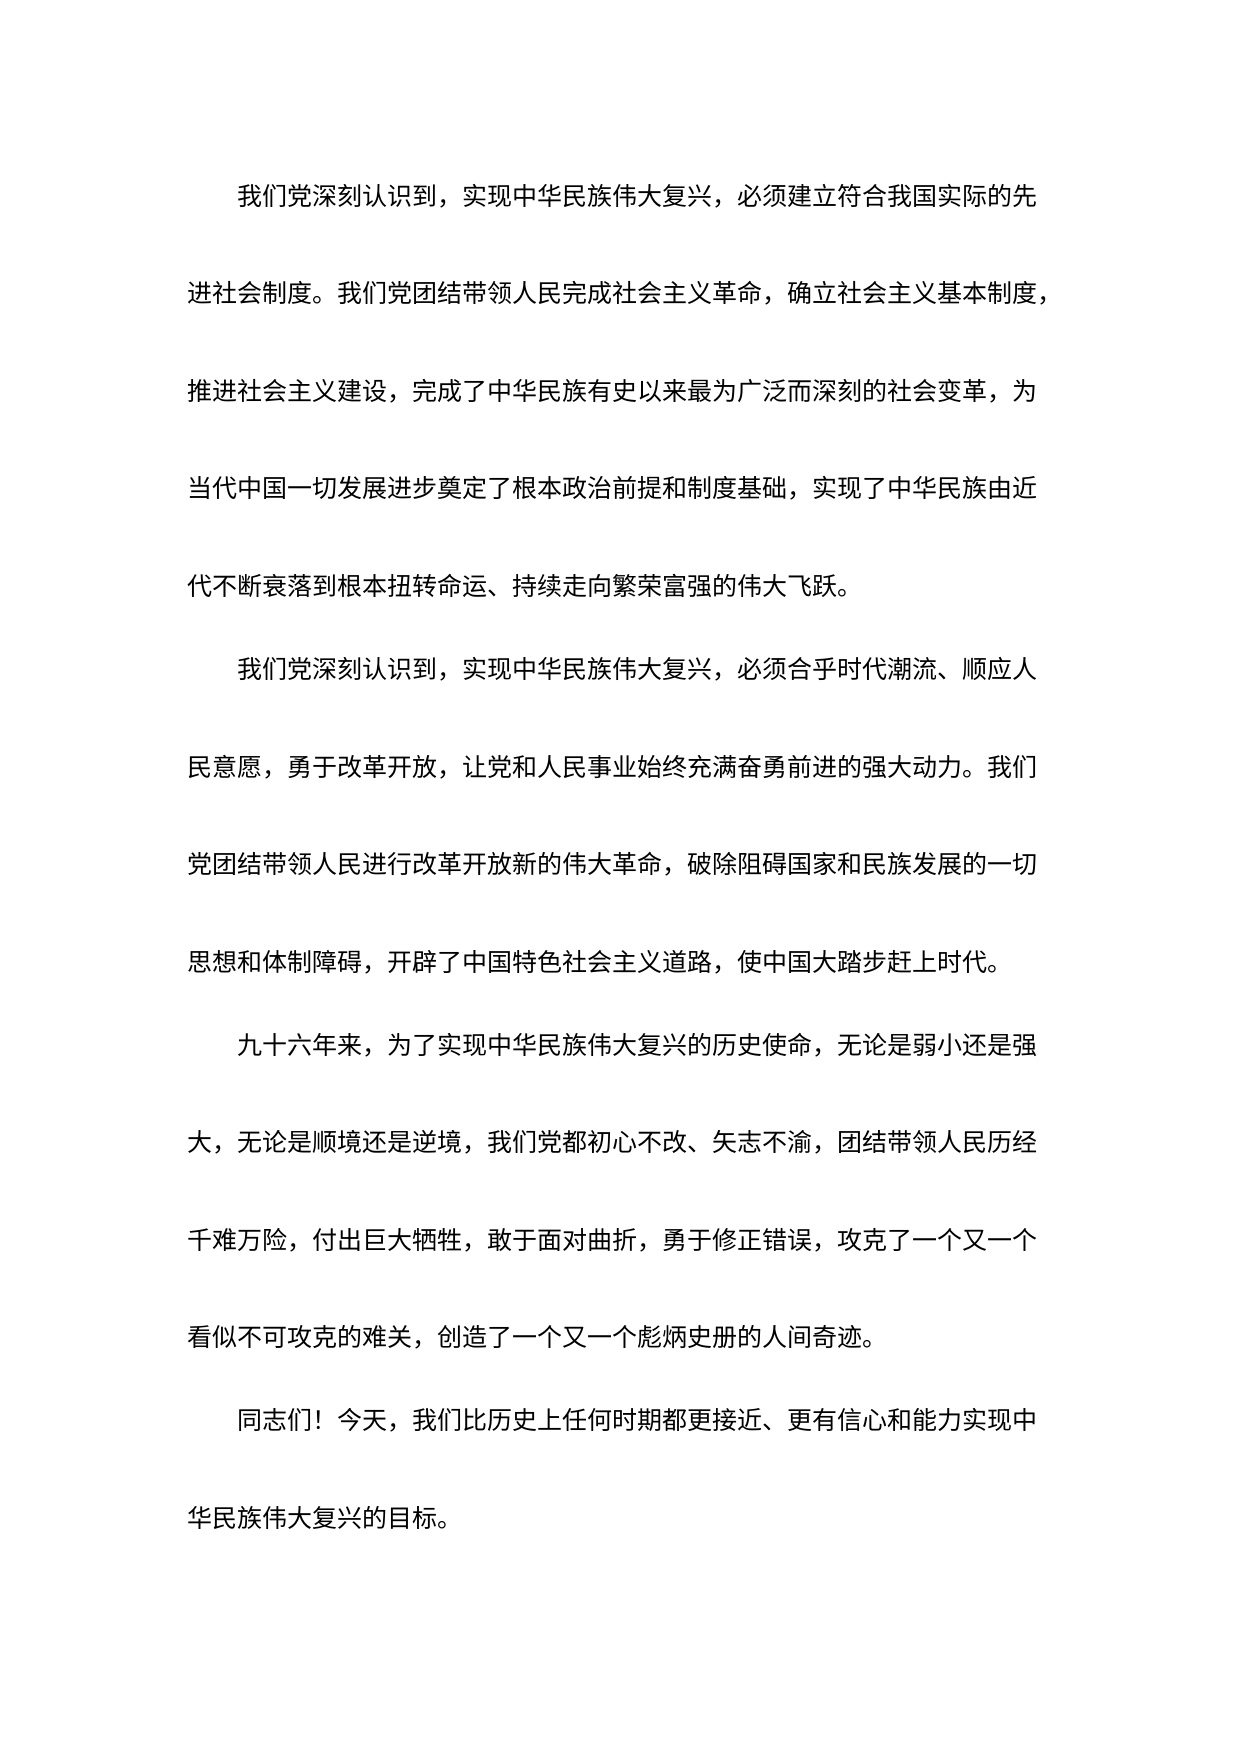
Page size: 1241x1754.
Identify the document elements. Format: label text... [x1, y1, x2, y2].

text 我们党深刻认识到，实现中华民族伟大复兴，必须建立符合我国实际的先进社会制度。我们党团结带领人民完成社会主义革命，确立社会主义基本制度，推进社会主义建设，完成了中华民族有史以来最为广泛而深刻的社会变革，为当代中国一切发展进步奠定了根本政治前提和制度基础，实现了中华民族由近代不断衰落到根本扭转命运、持续走向繁荣富强的伟大飞跃。 [187, 162, 1053, 617]
text 同志们！今天，我们比历史上任何时期都更接近、更有信心和能力实现中华民族伟大复兴的目标。 [187, 1386, 1053, 1549]
text 我们党深刻认识到，实现中华民族伟大复兴，必须合乎时代潮流、顺应人民意愿，勇于改革开放，让党和人民事业始终充满奋勇前进的强大动力。我们党团结带领人民进行改革开放新的伟大革命，破除阻碍国家和民族发展的一切思想和体制障碍，开辟了中国特色社会主义道路，使中国大踏步赶上时代。 [187, 635, 1053, 993]
text 九十六年来，为了实现中华民族伟大复兴的历史使命，无论是弱小还是强大，无论是顺境还是逆境，我们党都初心不改、矢志不渝，团结带领人民历经千难万险，付出巨大牺牲，敢于面对曲折，勇于修正错误，攻克了一个又一个看似不可攻克的难关，创造了一个又一个彪炳史册的人间奇迹。 [187, 1011, 1053, 1368]
